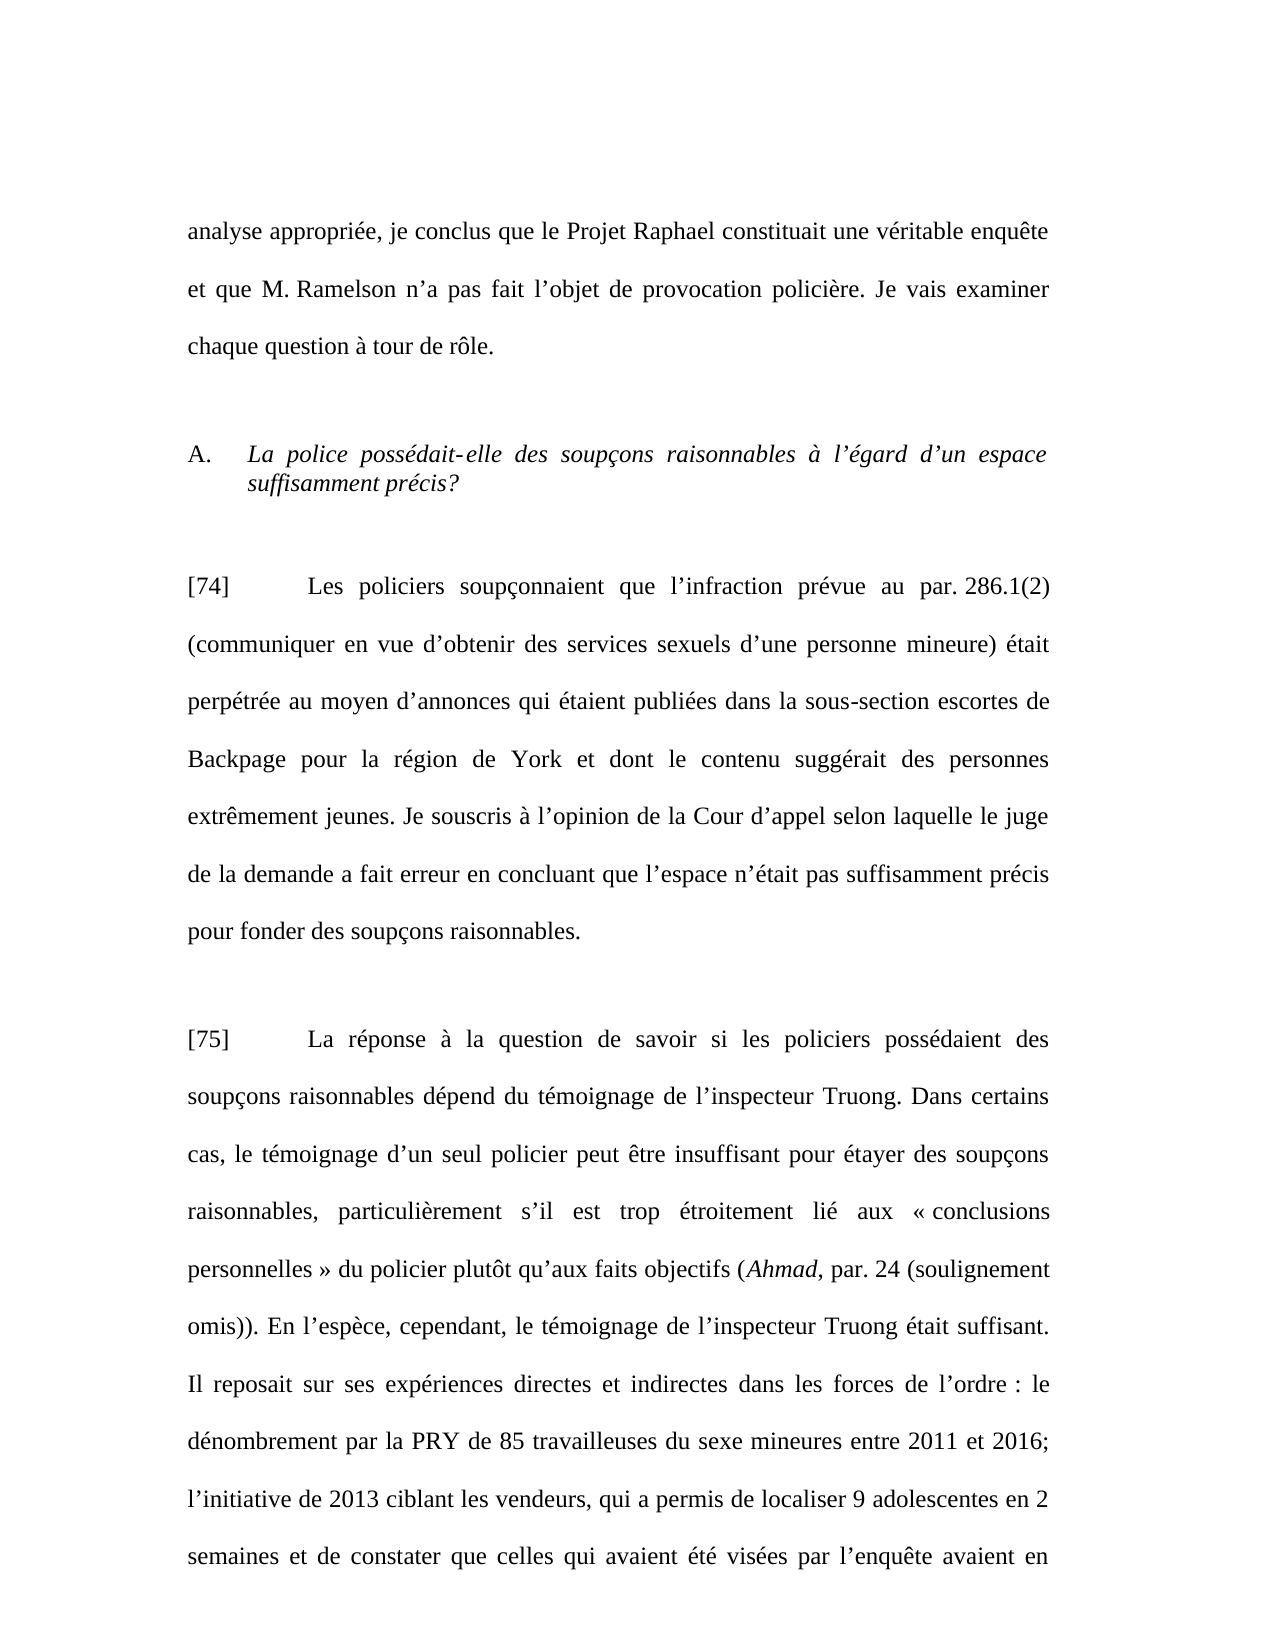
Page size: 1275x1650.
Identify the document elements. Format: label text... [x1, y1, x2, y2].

text Les policiers soupçonnaient que l’infraction prévue au par. 286.1(2) (communiquer en vue d’obtenir des services sexuels d’une personne mineure) était perpétrée au moyen d’annonces qui étaient publiées dans la sous-section escortes de Backpage pour la région de York et dont le contenu suggérait des personnes extrêmement jeunes. Je souscris à l’opinion de la Cour d’appel selon laquelle le juge de la demande a fait erreur en concluant que l’espace n’était pas suffisamment précis pour fonder des soupçons raisonnables. [187, 571, 1050, 945]
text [187, 216, 1050, 360]
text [187, 1024, 1050, 1570]
title La police possédait-elle des soupçons raisonnables à l’égard d’un espace suffisamment précis? [187, 439, 1050, 496]
